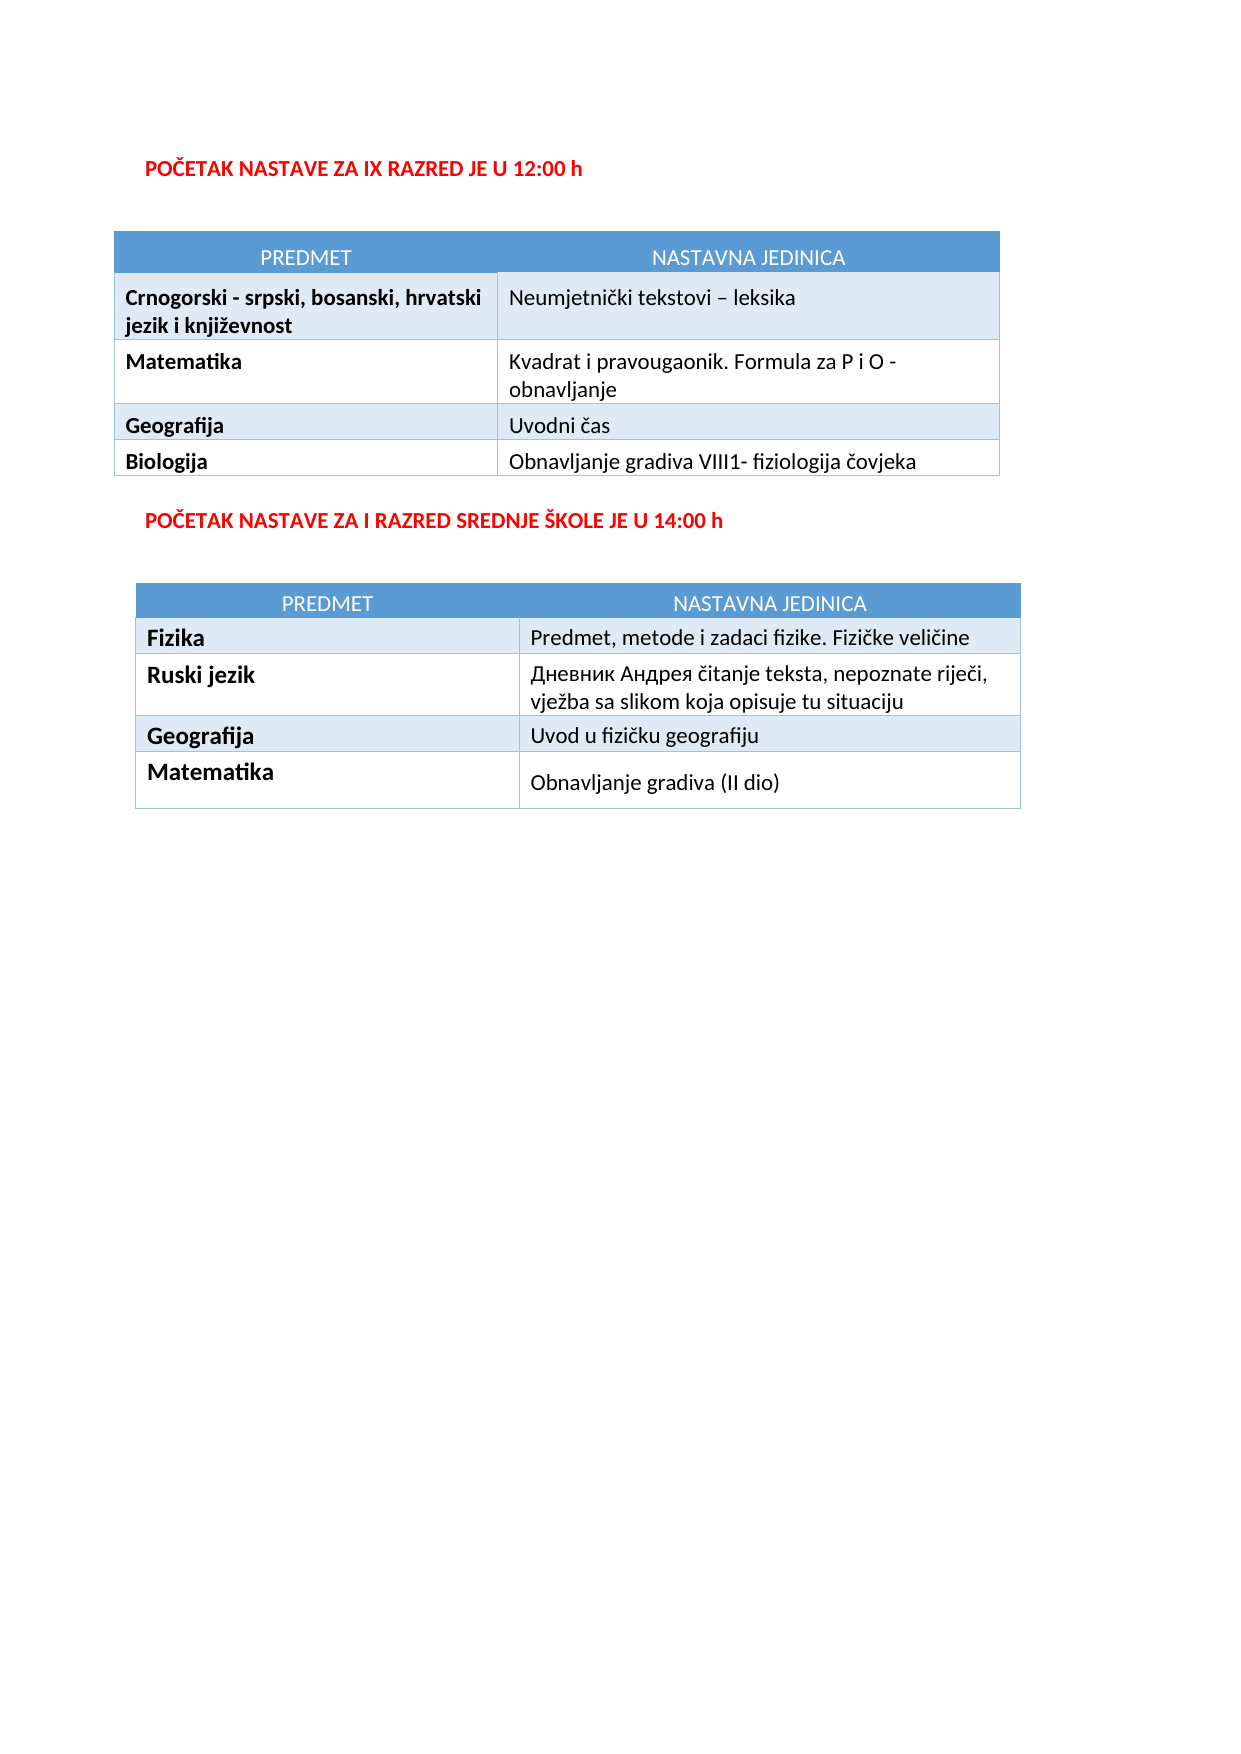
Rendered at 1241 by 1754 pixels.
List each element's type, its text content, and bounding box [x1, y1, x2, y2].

subtitle POČETAK NASTAVE ZA IX RAZRED JE U 12:00 h [145, 154, 1038, 182]
table_cell Obnavljanje gradiva VIII1- fiziologija čovjeka [498, 440, 999, 475]
table_header NASTAVNA JEDINICA [498, 237, 999, 272]
table_cell Neumjetnički tekstovi – leksika [498, 276, 999, 339]
table_cell Uvod u fizičku geografiju [520, 716, 1020, 751]
table_cell Ruski jezik [136, 654, 519, 715]
table_cell Kvadrat i pravougaonik. Formula za P i O - obnavljanje [498, 340, 999, 403]
table_header PREDMET [114, 237, 498, 272]
subtitle POČETAK NASTAVE ZA I RAZRED SREDNJE ŠKOLE JE U 14:00 h [145, 506, 1038, 534]
table_cell Crnogorski - srpski, bosanski, hrvatski jezik i književnost [115, 273, 497, 339]
table_cell Biologija [115, 440, 497, 475]
table_cell Uvodni čas [498, 404, 999, 439]
table_cell Matematika [136, 752, 519, 808]
table_header NASTAVNA JEDINICA [519, 584, 1020, 617]
table_cell Predmet, metode i zadaci fizike. Fizičke veličine [520, 618, 1020, 653]
table_cell Fizika [136, 618, 519, 653]
table_cell Matematika [115, 340, 497, 403]
table_cell Geografija [136, 716, 519, 751]
table_cell Geografija [115, 404, 497, 439]
table_cell Obnavljanje gradiva (II dio) [520, 752, 1020, 808]
table_cell Дневник Андрея čitanje teksta, nepoznate riječi, vježba sa slikom koja opisuje tu situaciju [520, 654, 1020, 715]
table_header PREDMET [136, 584, 519, 617]
